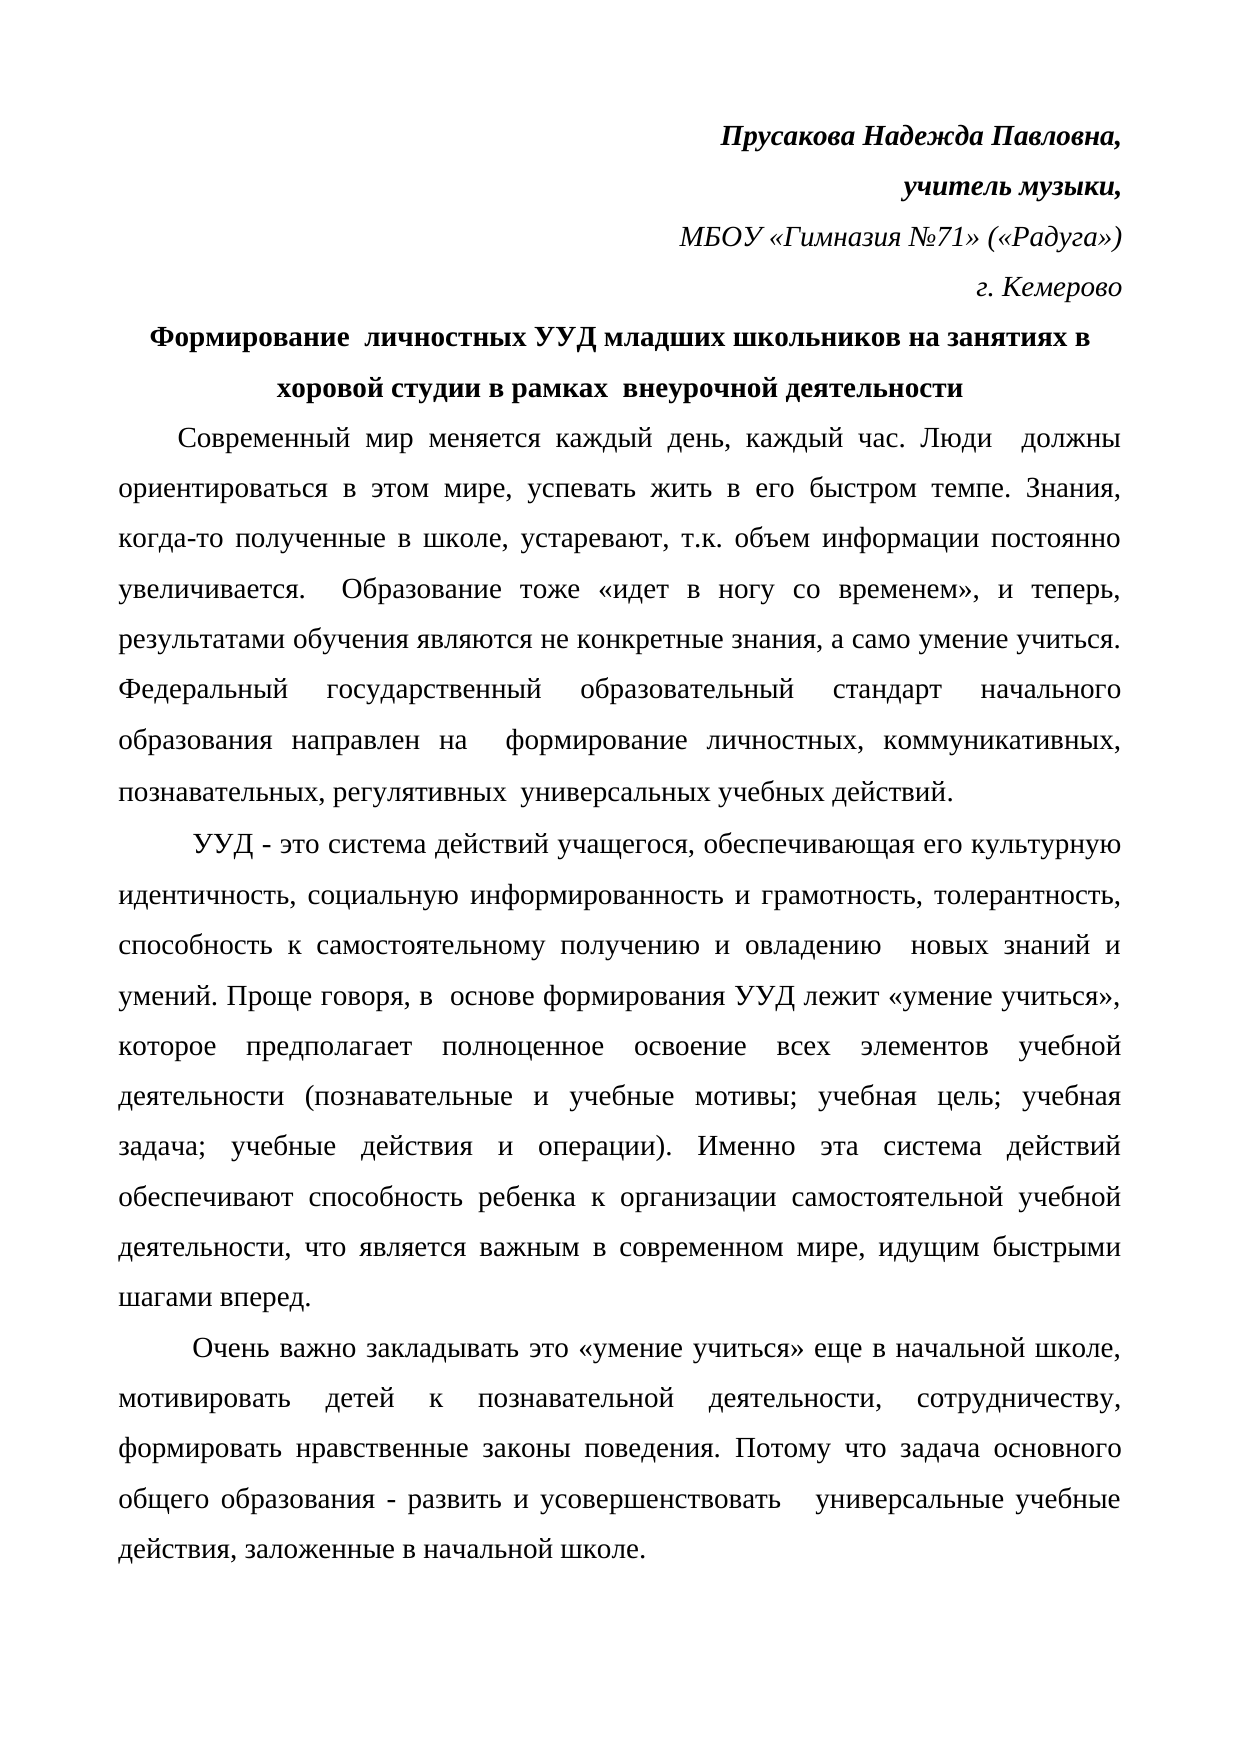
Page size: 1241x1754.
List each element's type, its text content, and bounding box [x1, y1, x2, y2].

text учитель музыки, [118, 168, 1122, 202]
text Формирование личностных УУД младших школьников на занятиях в хоровой студии в рамках внеурочной деятельности [118, 319, 1122, 403]
text МБОУ «Гимназия №71» («Радуга») [118, 219, 1122, 252]
text г. Кемерово [118, 269, 1122, 303]
text Современный мир меняется каждый день, каждый час. Люди должны ориентироваться в этом мире, успевать жить в его быстром темпе. Знания, когда-то полученные в школе, устаревают, т.к. объем информации постоянно увеличивается. Образование тоже «идет в ногу со временем», и теперь, результатами обучения являются не конкретные знания, а само умение учиться. Федеральный государственный образовательный стандарт начального образования направлен на формирование личностных, коммуникативных, познавательных, регулятивных универсальных учебных действий. [118, 420, 1122, 809]
text Очень важно закладывать это «умение учиться» еще в начальной школе, мотивировать детей к познавательной деятельности, сотрудничеству, формировать нравственные законы поведения. Потому что задача основного общего образования - развить и усовершенствовать универсальные учебные действия, заложенные в начальной школе. [118, 1330, 1122, 1564]
text УУД - это система действий учащегося, обеспечивающая его культурную идентичность, социальную информированность и грамотность, толерантность, способность к самостоятельному получению и овладению новых знаний и умений. Проще говоря, в основе формирования УУД лежит «умение учиться», которое предполагает полноценное освоение всех элементов учебной деятельности (познавательные и учебные мотивы; учебная цель; учебная задача; учебные действия и операции). Именно эта система действий обеспечивают способность ребенка к организации самостоятельной учебной деятельности, что является важным в современном мире, идущим быстрыми шагами вперед. [118, 827, 1122, 1313]
text Прусакова Надежда Павловна, [118, 118, 1122, 152]
